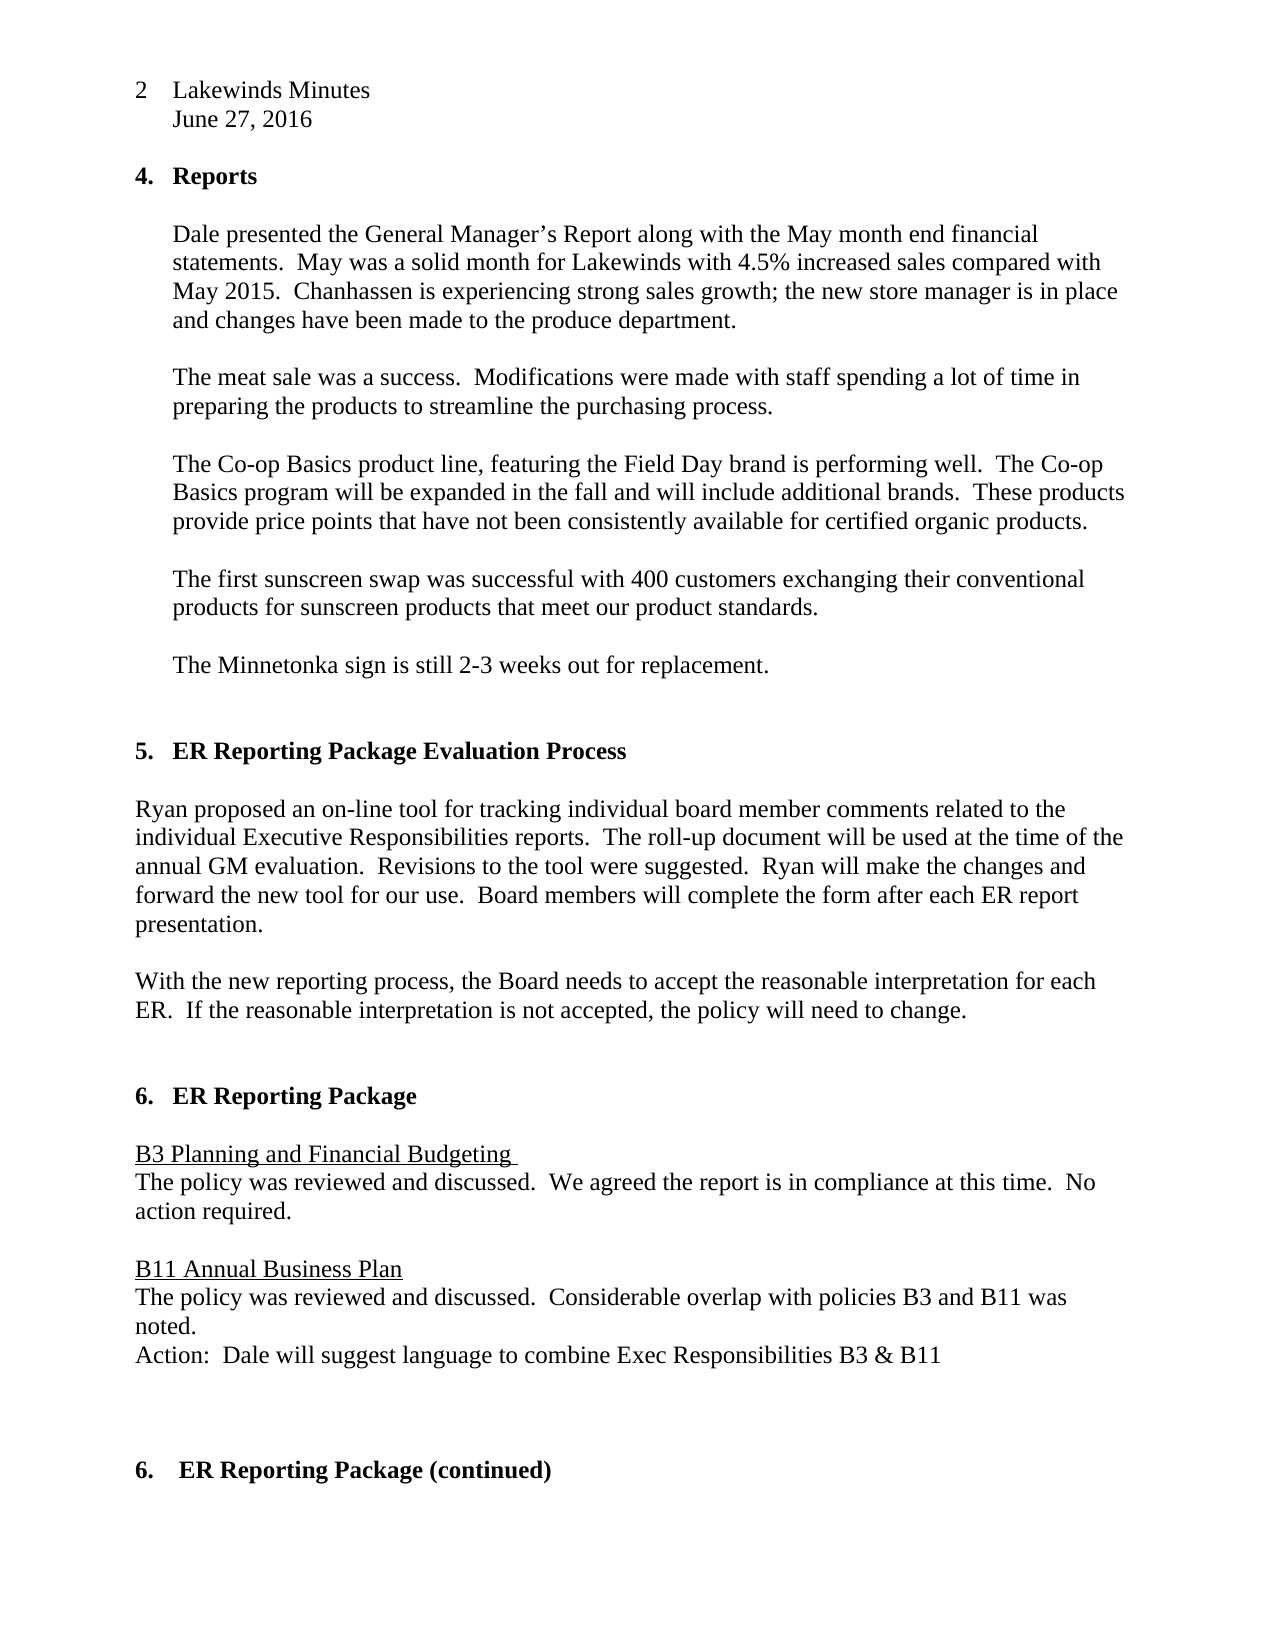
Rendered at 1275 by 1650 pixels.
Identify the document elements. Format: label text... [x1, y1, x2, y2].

list ER Reporting Package Evaluation Process [135, 736, 1125, 765]
text Action: Dale will suggest language to combine Exec Responsibilities B3 & B11 [135, 1340, 1125, 1369]
text With the new reporting process, the Board needs to accept the reasonable interpretation for each ER. If the reasonable interpretation is not accepted, the policy will need to change. [135, 966, 1125, 1024]
text The meat sale was a success. Modifications were made with staff spending a lot of time in preparing the products to streamline the purchasing process. [172, 362, 1125, 420]
list Reports [135, 161, 1125, 190]
text The Co-op Basics product line, featuring the Field Day brand is performing well. The Co-op Basics program will be expanded in the fall and will include additional brands. These products provide price points that have not been consistently available for certified organic products. [172, 449, 1125, 535]
text The policy was reviewed and discussed. Considerable overlap with policies B3 and B11 was noted. [135, 1282, 1125, 1340]
text Ryan proposed an on-line tool for tracking individual board member comments related to the individual Executive Responsibilities reports. The roll-up document will be used at the time of the annual GM evaluation. Revisions to the tool were suggested. Ryan will make the changes and forward the new tool for our use. Board members will complete the form after each ER report presentation. [135, 794, 1125, 937]
text 6. ER Reporting Package (continued) [135, 1455, 1125, 1484]
list ER Reporting Package [135, 1081, 1125, 1110]
text The Minnetonka sign is still 2-3 weeks out for replacement. [172, 650, 1125, 679]
text The policy was reviewed and discussed. We agreed the report is in compliance at this time. No action required. [135, 1167, 1125, 1225]
text B11 Annual Business Plan [135, 1254, 1125, 1282]
text The first sunscreen swap was successful with 400 customers exchanging their conventional products for sunscreen products that meet our product standards. [172, 564, 1125, 621]
text B3 Planning and Financial Budgeting [135, 1139, 1125, 1167]
text Dale presented the General Manager’s Report along with the May month end financial statements. May was a solid month for Lakewinds with 4.5% increased sales compared with May 2015. Chanhassen is experiencing strong sales growth; the new store manager is in place and changes have been made to the produce department. [172, 219, 1125, 334]
